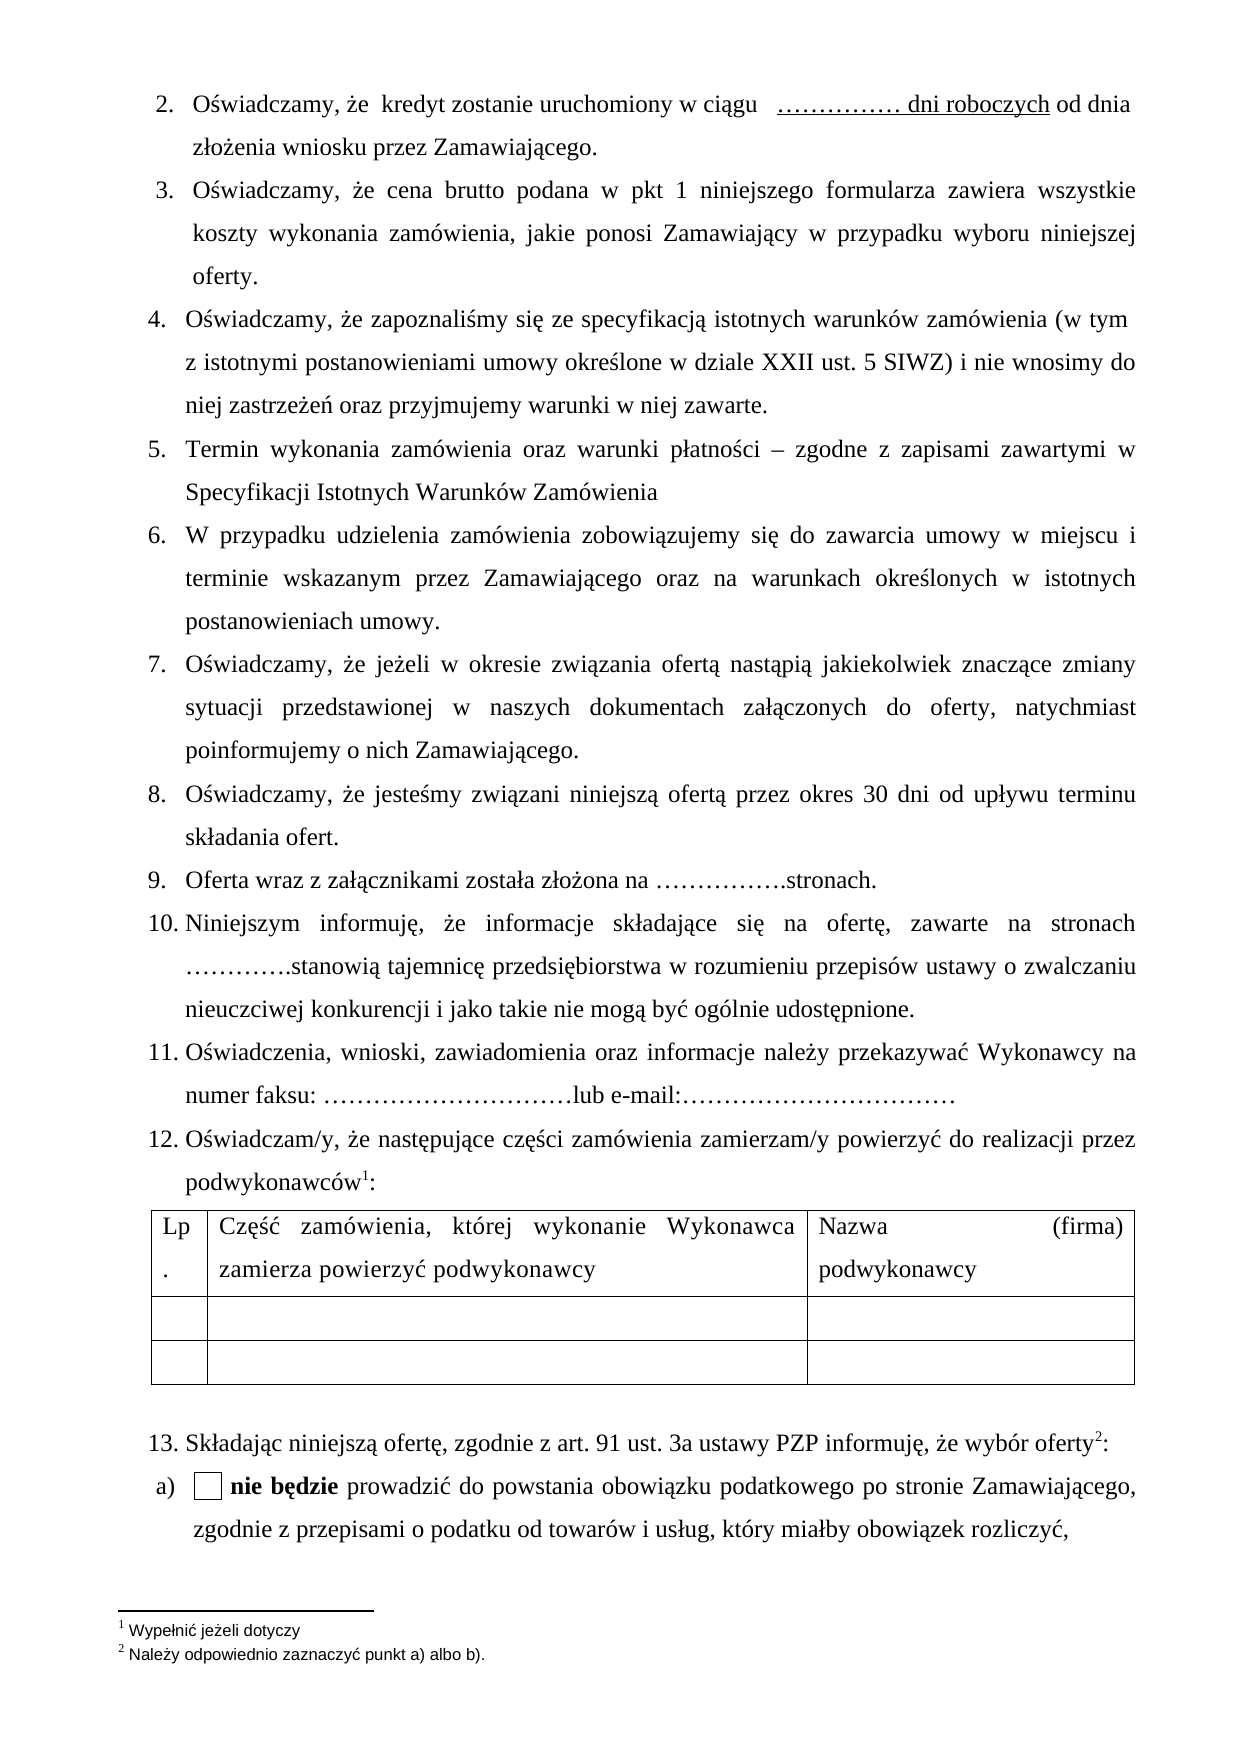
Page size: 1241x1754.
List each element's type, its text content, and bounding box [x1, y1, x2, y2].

table_cell [808, 1341, 1134, 1384]
list Termin wykonania zamówienia oraz warunki płatności – zgodne z zapisami zawartymi w Specyfikacji Istotnych Warunków Zamówienia [148, 434, 1137, 506]
list Oświadczamy, że kredyt zostanie uruchomiony w ciągu …………… dni roboczych od dnia złożenia wniosku przez Zamawiającego. [155, 89, 1137, 161]
table_cell [152, 1297, 207, 1340]
table_cell [808, 1297, 1134, 1340]
table_header Nazwa (firma) podwykonawcy [808, 1211, 1134, 1296]
table_cell [208, 1341, 807, 1384]
table_cell [208, 1297, 807, 1340]
list nie będzie prowadzić do powstania obowiązku podatkowego po stronie Zamawiającego, zgodnie z przepisami o podatku od towarów i usług, który miałby obowiązek rozliczyć, [156, 1471, 1137, 1543]
list Oświadczamy, że jeżeli w okresie związania ofertą nastąpią jakiekolwiek znaczące zmiany sytuacji przedstawionej w naszych dokumentach załączonych do oferty, natychmiast poinformujemy o nich Zamawiającego. [148, 649, 1137, 764]
table_cell [152, 1341, 207, 1384]
list Oświadczam/y, że następujące części zamówienia zamierzam/y powierzyć do realizacji przez podwykonawców: [148, 1124, 1137, 1196]
list Oświadczamy, że zapoznaliśmy się ze specyfikacją istotnych warunków zamówienia (w tym z istotnymi postanowieniami umowy określone w dziale XXII ust. 5 SIWZ) i nie wnosimy do niej zastrzeżeń oraz przyjmujemy warunki w niej zawarte. [148, 304, 1137, 419]
list Oświadczenia, wnioski, zawiadomienia oraz informacje należy przekazywać Wykonawcy na numer faksu: …………………………lub e-mail:…………………………… [148, 1037, 1137, 1109]
list Oświadczamy, że cena brutto podana w pkt 1 niniejszego formularza zawiera wszystkie koszty wykonania zamówienia, jakie ponosi Zamawiający w przypadku wyboru niniejszej oferty. [155, 175, 1137, 290]
list W przypadku udzielenia zamówienia zobowiązujemy się do zawarcia umowy w miejscu i terminie wskazanym przez Zamawiającego oraz na warunkach określonych w istotnych postanowieniach umowy. [148, 520, 1137, 635]
list Oświadczamy, że jesteśmy związani niniejszą ofertą przez okres 30 dni od upływu terminu składania ofert. [148, 779, 1137, 851]
table_header Lp. [152, 1211, 207, 1296]
table_header Część zamówienia, której wykonanie Wykonawca zamierza powierzyć podwykonawcy [208, 1211, 807, 1296]
list Niniejszym informuję, że informacje składające się na ofertę, zawarte na stronach ………….stanowią tajemnicę przedsiębiorstwa w rozumieniu przepisów ustawy o zwalczaniu nieuczciwej konkurencji i jako takie nie mogą być ogólnie udostępnione. [148, 908, 1137, 1023]
list Składając niniejszą ofertę, zgodnie z art. 91 ust. 3a ustawy PZP informuję, że wybór oferty: [148, 1428, 1137, 1457]
list Oferta wraz z załącznikami została złożona na …………….stronach. [148, 865, 1137, 894]
